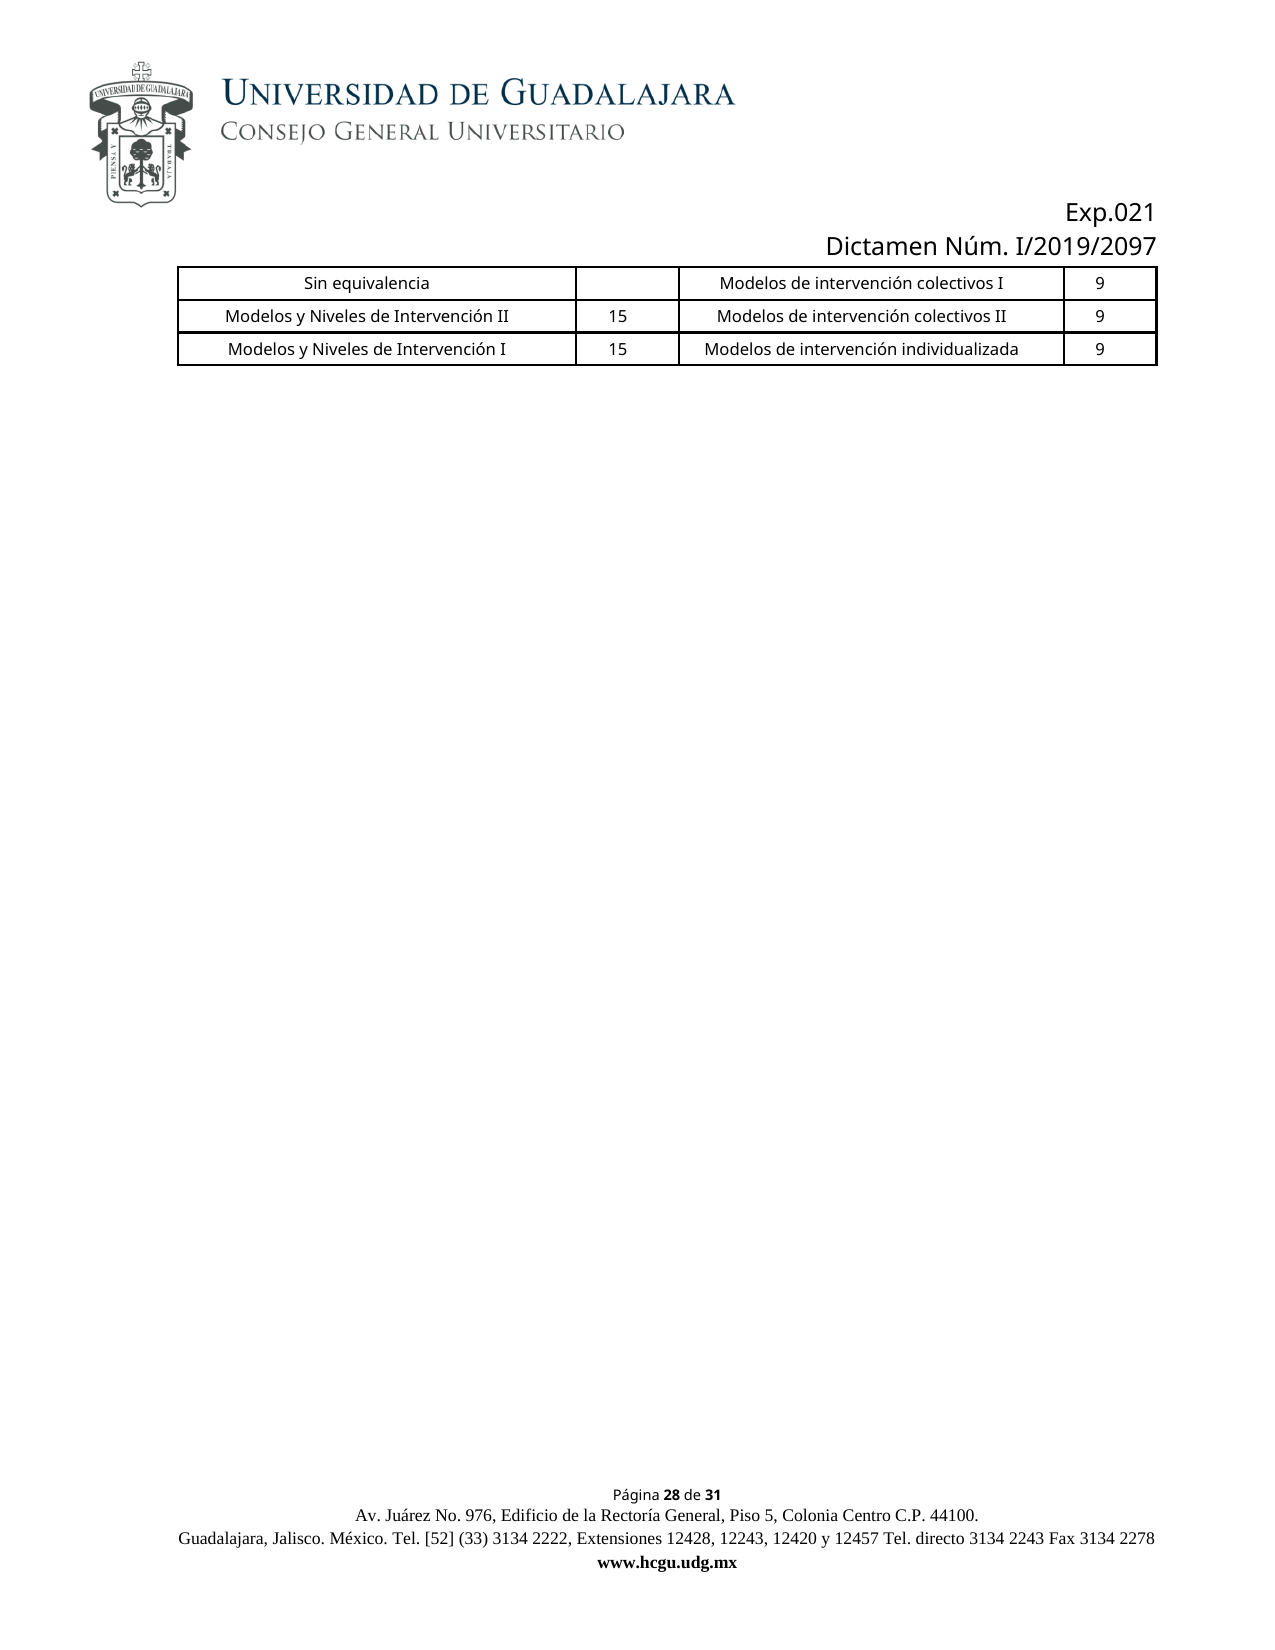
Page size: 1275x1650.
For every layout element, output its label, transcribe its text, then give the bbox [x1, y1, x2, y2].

table_cell Modelos y Niveles de Intervención II [179, 301, 575, 331]
table_cell Modelos de intervención colectivos I [680, 268, 1063, 299]
table_cell 9 [1065, 334, 1155, 364]
table_cell Modelos y Niveles de Intervención I [179, 334, 575, 364]
picture [1, 1, 1274, 268]
table_cell 9 [1065, 268, 1155, 299]
table_cell Sin equivalencia [179, 268, 575, 299]
table_cell 9 [1065, 301, 1155, 331]
table_cell Modelos de intervención colectivos II [680, 301, 1063, 331]
table_cell 15 [577, 301, 678, 331]
table_cell [577, 268, 678, 299]
table_cell 15 [577, 334, 678, 364]
table_cell Modelos de intervención individualizada [680, 334, 1063, 364]
